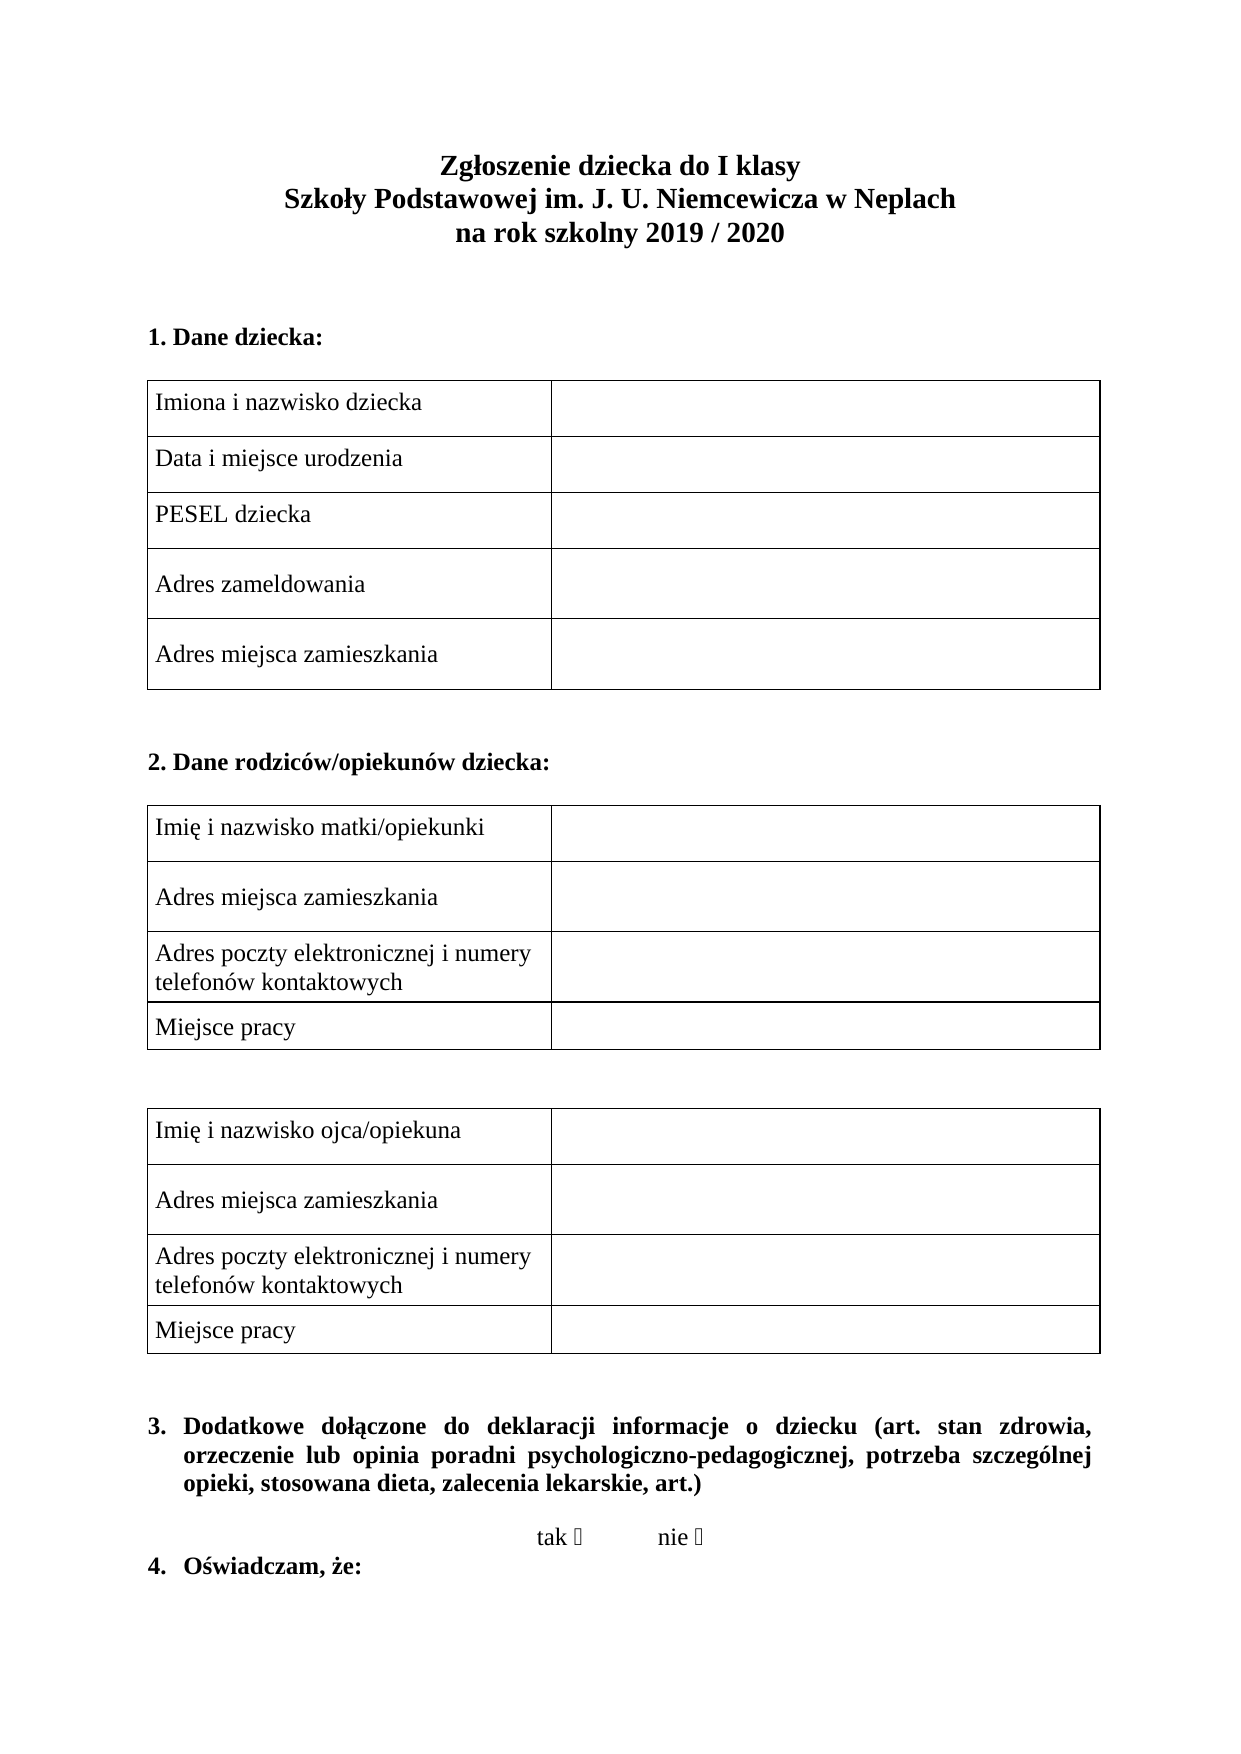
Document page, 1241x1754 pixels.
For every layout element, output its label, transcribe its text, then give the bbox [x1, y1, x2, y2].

table_header [552, 381, 1099, 436]
table_cell [552, 493, 1099, 548]
table_cell Adres miejsca zamieszkania [148, 1165, 551, 1234]
table_cell PESEL dziecka [148, 493, 551, 548]
table_cell [552, 437, 1099, 492]
list Dodatkowe dołączone do deklaracji informacje o dziecku (art. stan zdrowia, orzeczenie lub opinia poradni psychologiczno-pedagogicznej, potrzeba szczególnej opieki, stosowana dieta, zalecenia lekarskie, art.) [148, 1411, 1093, 1497]
text Szkoły Podstawowej im. J. U. Niemcewicza w Neplach [148, 181, 1093, 215]
table_cell Adres poczty elektronicznej i numery telefonów kontaktowych [148, 1235, 551, 1305]
table_cell [552, 1235, 1099, 1305]
text tak nie [148, 1522, 1093, 1551]
table_cell Miejsce pracy [148, 1306, 551, 1352]
table_cell Data i miejsce urodzenia [148, 437, 551, 492]
text 2. Dane rodziców/opiekunów dziecka: [148, 747, 1093, 776]
table_cell [552, 862, 1099, 931]
table_cell Adres miejsca zamieszkania [148, 619, 551, 689]
text 1. Dane dziecka: [148, 322, 1093, 351]
table_cell Adres miejsca zamieszkania [148, 862, 551, 931]
table_cell [552, 1306, 1099, 1352]
table_cell [552, 932, 1099, 1001]
table_header Imiona i nazwisko dziecka [148, 381, 551, 436]
table_header [552, 806, 1099, 861]
list Oświadczam, że: [148, 1551, 1093, 1580]
table_cell Adres zameldowania [148, 549, 551, 618]
table_header Imię i nazwisko matki/opiekunki [148, 806, 551, 861]
table_cell [552, 619, 1099, 689]
table_cell Adres poczty elektronicznej i numery telefonów kontaktowych [148, 932, 551, 1001]
table_header [552, 1109, 1099, 1164]
text na rok szkolny 2019 / 2020 [148, 215, 1093, 248]
text Zgłoszenie dziecka do I klasy [148, 148, 1093, 181]
table_cell Miejsce pracy [148, 1003, 551, 1049]
table_header Imię i nazwisko ojca/opiekuna [148, 1109, 551, 1164]
table_cell [552, 1165, 1099, 1234]
table_cell [552, 1003, 1099, 1049]
table_cell [552, 549, 1099, 618]
